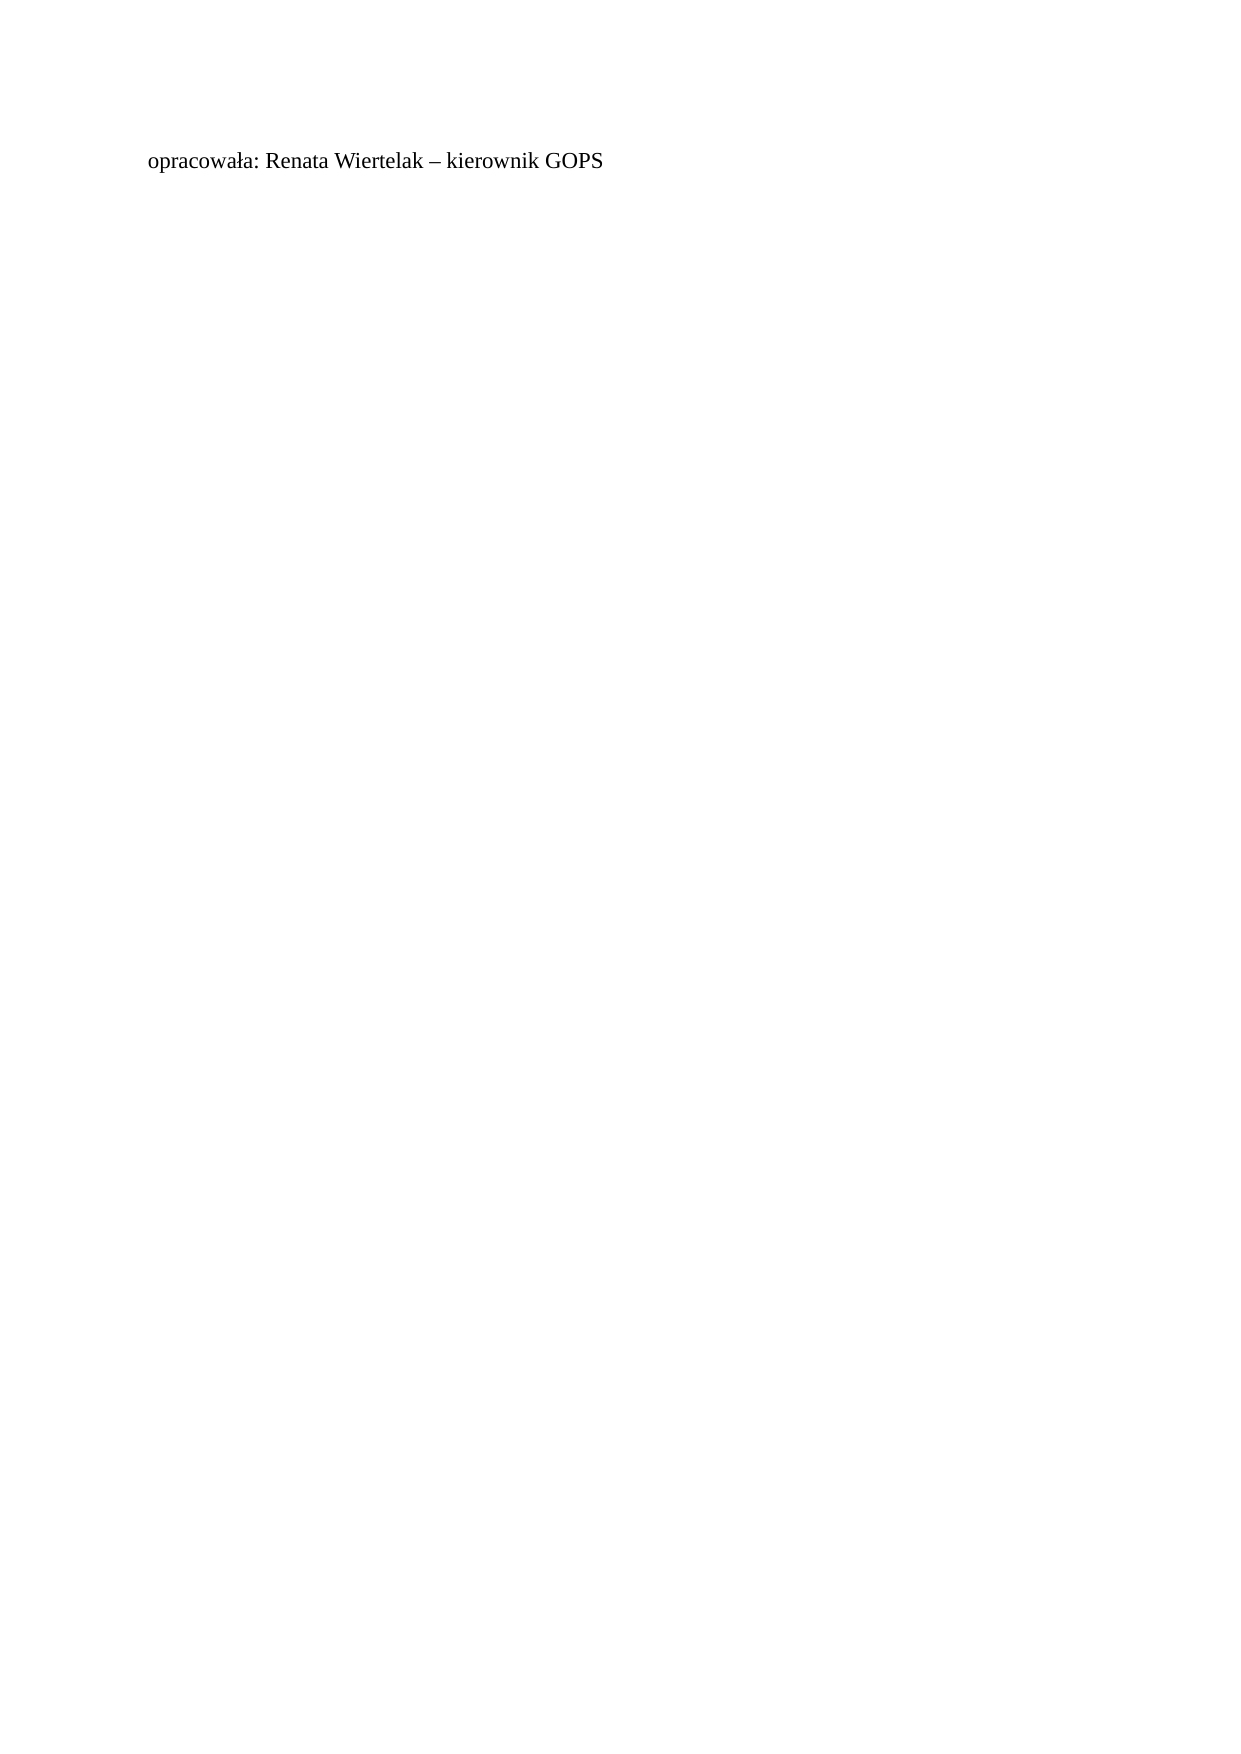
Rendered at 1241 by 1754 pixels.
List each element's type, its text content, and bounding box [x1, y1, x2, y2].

text opracowała: Renata Wiertelak – kierownik GOPS [148, 148, 1093, 174]
